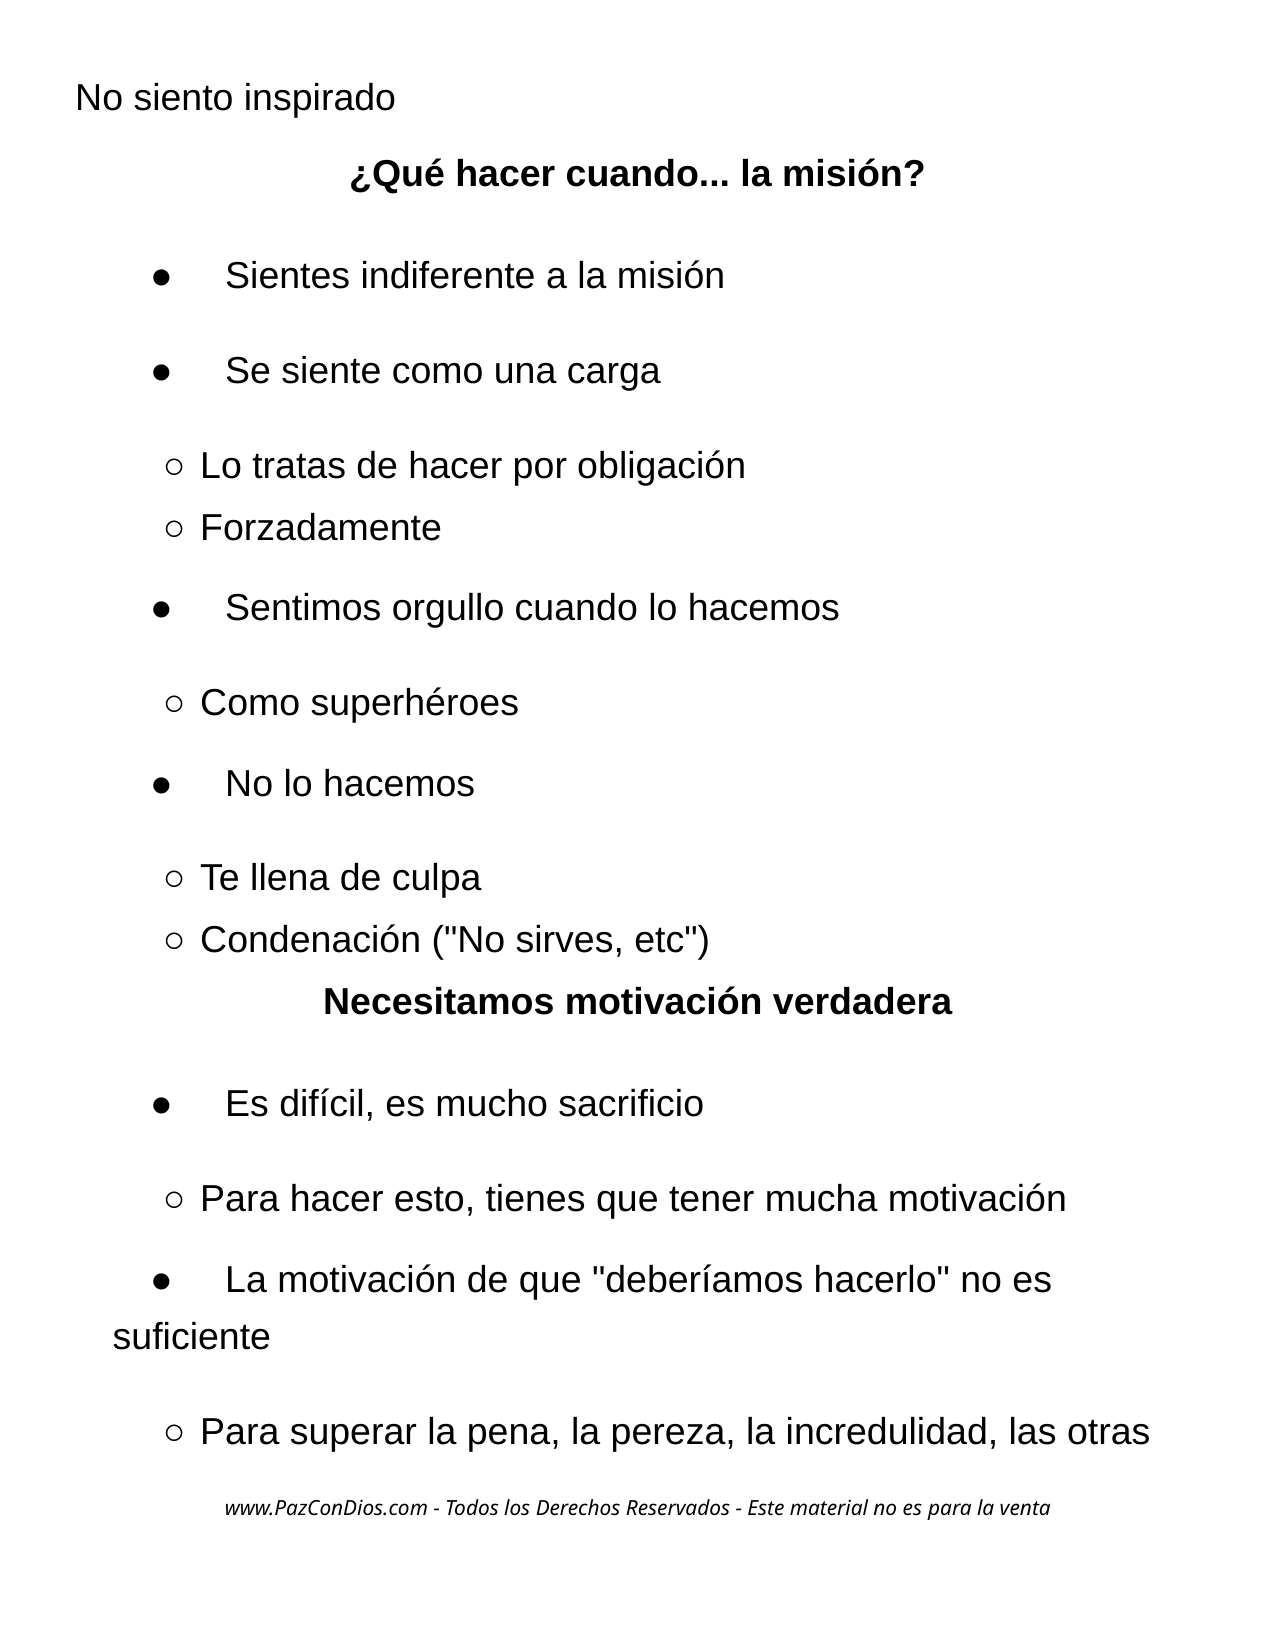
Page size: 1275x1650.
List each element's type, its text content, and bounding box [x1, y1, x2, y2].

list No lo hacemos [112, 761, 1200, 804]
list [163, 1409, 1200, 1452]
text No siento inspirado [75, 75, 1200, 118]
list Sientes indiferente a la misión [112, 253, 1200, 296]
list La motivación de que "deberíamos hacerlo" no es suficiente [112, 1257, 1200, 1357]
list Forzadamente [163, 505, 1200, 548]
list Te llena de culpa [163, 856, 1200, 899]
list Se siente como una carga [112, 348, 1200, 391]
list Para hacer esto, tienes que tener mucha motivación [163, 1176, 1200, 1219]
list Como superhéroes [163, 680, 1200, 723]
list Lo tratas de hacer por obligación [163, 443, 1200, 486]
list Sentimos orgullo cuando lo hacemos [112, 585, 1200, 628]
subtitle ¿Qué hacer cuando... la misión? [75, 151, 1200, 194]
list Es difícil, es mucho sacrificio [112, 1081, 1200, 1124]
list Condenación ("No sirves, etc") [163, 917, 1200, 961]
subtitle Necesitamos motivación verdadera [75, 979, 1200, 1022]
